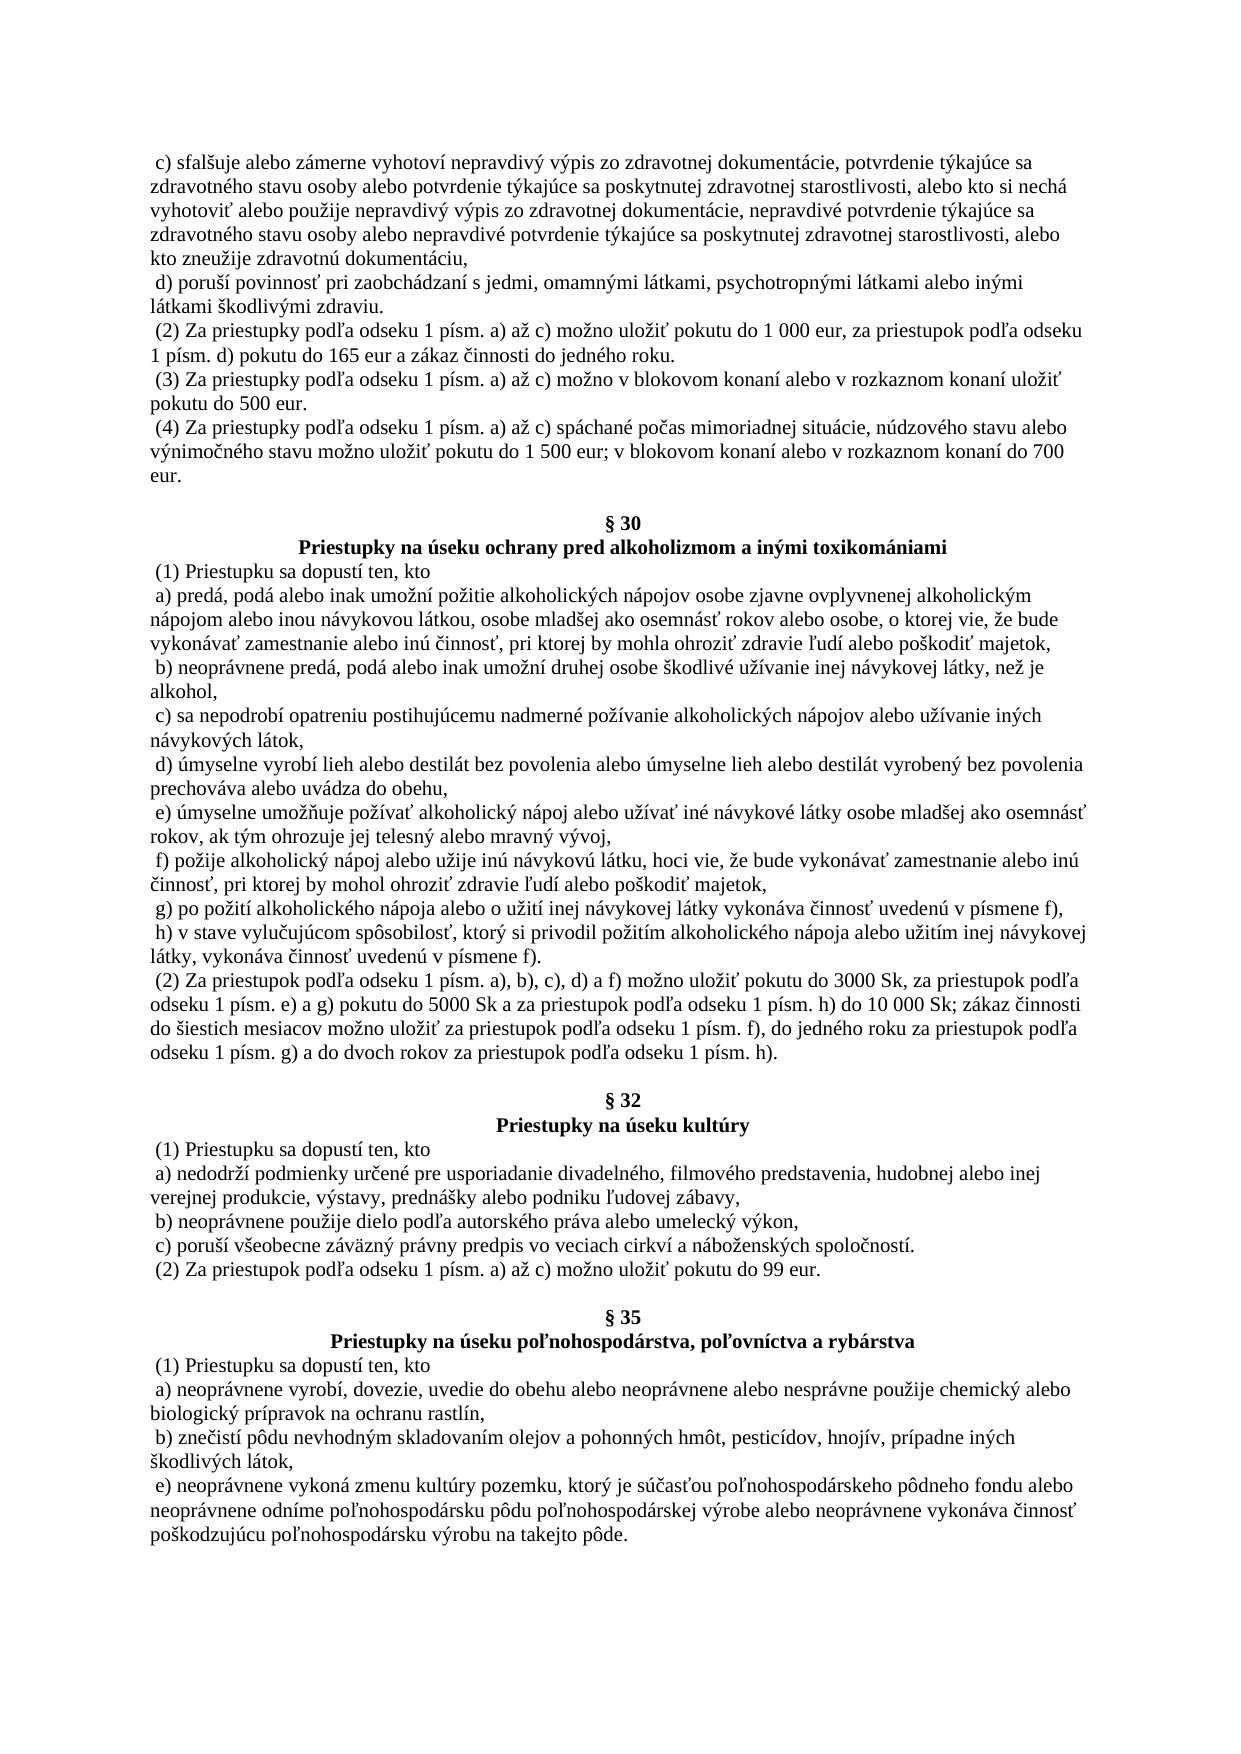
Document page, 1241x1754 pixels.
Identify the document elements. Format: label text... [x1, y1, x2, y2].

text g) po požití alkoholického nápoja alebo o užití inej návykovej látky vykonáva činnosť uvedenú v písmene f), [150, 896, 1090, 920]
text b) neoprávnene použije dielo podľa autorského práva alebo umelecký výkon, [150, 1209, 1090, 1233]
text Priestupky na úseku ochrany pred alkoholizmom a inými toxikomániami [150, 535, 1090, 559]
text d) úmyselne vyrobí lieh alebo destilát bez povolenia alebo úmyselne lieh alebo destilát vyrobený bez povolenia prechováva alebo uvádza do obehu, [150, 752, 1090, 800]
text c) sa nepodrobí opatreniu postihujúcemu nadmerné požívanie alkoholických nápojov alebo užívanie iných návykových látok, [150, 703, 1090, 752]
text Priestupky na úseku poľnohospodárstva, poľovníctva a rybárstva [150, 1329, 1090, 1353]
text e) neoprávnene vykoná zmenu kultúry pozemku, ktorý je súčasťou poľnohospodárskeho pôdneho fondu alebo neoprávnene odníme poľnohospodársku pôdu poľnohospodárskej výrobe alebo neoprávnene vykonáva činnosť poškodzujúcu poľnohospodársku výrobu na takejto pôde. [150, 1473, 1090, 1546]
text h) v stave vylučujúcom spôsobilosť, ktorý si privodil požitím alkoholického nápoja alebo užitím inej návykovej látky, vykonáva činnosť uvedenú v písmene f). [150, 920, 1090, 968]
text b) neoprávnene predá, podá alebo inak umožní druhej osobe škodlivé užívanie inej návykovej látky, než je alkohol, [150, 655, 1090, 703]
text (1) Priestupku sa dopustí ten, kto [150, 559, 1090, 583]
text (3) Za priestupky podľa odseku 1 písm. a) až c) možno v blokovom konaní alebo v rozkaznom konaní uložiť pokutu do 500 eur. [150, 367, 1090, 415]
text (1) Priestupku sa dopustí ten, kto [150, 1353, 1090, 1377]
text b) znečistí pôdu nevhodným skladovaním olejov a pohonných hmôt, pesticídov, hnojív, prípadne iných škodlivých látok, [150, 1425, 1090, 1473]
text c) sfalšuje alebo zámerne vyhotoví nepravdivý výpis zo zdravotnej dokumentácie, potvrdenie týkajúce sa zdravotného stavu osoby alebo potvrdenie týkajúce sa poskytnutej zdravotnej starostlivosti, alebo kto si nechá vyhotoviť alebo použije nepravdivý výpis zo zdravotnej dokumentácie, nepravdivé potvrdenie týkajúce sa zdravotného stavu osoby alebo nepravdivé potvrdenie týkajúce sa poskytnutej zdravotnej starostlivosti, alebo kto zneužije zdravotnú dokumentáciu, [150, 150, 1090, 270]
text (2) Za priestupok podľa odseku 1 písm. a) až c) možno uložiť pokutu do 99 eur. [150, 1257, 1090, 1281]
text § 30 [150, 511, 1090, 535]
text (2) Za priestupky podľa odseku 1 písm. a) až c) možno uložiť pokutu do 1 000 eur, za priestupok podľa odseku 1 písm. d) pokutu do 165 eur a zákaz činnosti do jedného roku. [150, 318, 1090, 367]
text § 32 [150, 1088, 1090, 1112]
text a) nedodrží podmienky určené pre usporiadanie divadelného, filmového predstavenia, hudobnej alebo inej verejnej produkcie, výstavy, prednášky alebo podniku ľudovej zábavy, [150, 1161, 1090, 1209]
text § 35 [150, 1305, 1090, 1329]
text e) úmyselne umožňuje požívať alkoholický nápoj alebo užívať iné návykové látky osobe mladšej ako osemnásť rokov, ak tým ohrozuje jej telesný alebo mravný vývoj, [150, 800, 1090, 848]
text (4) Za priestupky podľa odseku 1 písm. a) až c) spáchané počas mimoriadnej situácie, núdzového stavu alebo výnimočného stavu možno uložiť pokutu do 1 500 eur; v blokovom konaní alebo v rozkaznom konaní do 700 eur. [150, 415, 1090, 487]
text a) neoprávnene vyrobí, dovezie, uvedie do obehu alebo neoprávnene alebo nesprávne použije chemický alebo biologický prípravok na ochranu rastlín, [150, 1377, 1090, 1425]
text c) poruší všeobecne záväzný právny predpis vo veciach cirkví a náboženských spoločností. [150, 1233, 1090, 1257]
text Priestupky na úseku kultúry [150, 1112, 1090, 1137]
text d) poruší povinnosť pri zaobchádzaní s jedmi, omamnými látkami, psychotropnými látkami alebo inými látkami škodlivými zdraviu. [150, 270, 1090, 318]
text (1) Priestupku sa dopustí ten, kto [150, 1137, 1090, 1161]
text f) požije alkoholický nápoj alebo užije inú návykovú látku, hoci vie, že bude vykonávať zamestnanie alebo inú činnosť, pri ktorej by mohol ohroziť zdravie ľudí alebo poškodiť majetok, [150, 848, 1090, 896]
text a) predá, podá alebo inak umožní požitie alkoholických nápojov osobe zjavne ovplyvnenej alkoholickým nápojom alebo inou návykovou látkou, osobe mladšej ako osemnásť rokov alebo osobe, o ktorej vie, že bude vykonávať zamestnanie alebo inú činnosť, pri ktorej by mohla ohroziť zdravie ľudí alebo poškodiť majetok, [150, 583, 1090, 655]
text (2) Za priestupok podľa odseku 1 písm. a), b), c), d) a f) možno uložiť pokutu do 3000 Sk, za priestupok podľa odseku 1 písm. e) a g) pokutu do 5000 Sk a za priestupok podľa odseku 1 písm. h) do 10 000 Sk; zákaz činnosti do šiestich mesiacov možno uložiť za priestupok podľa odseku 1 písm. f), do jedného roku za priestupok podľa odseku 1 písm. g) a do dvoch rokov za priestupok podľa odseku 1 písm. h). [150, 968, 1090, 1064]
